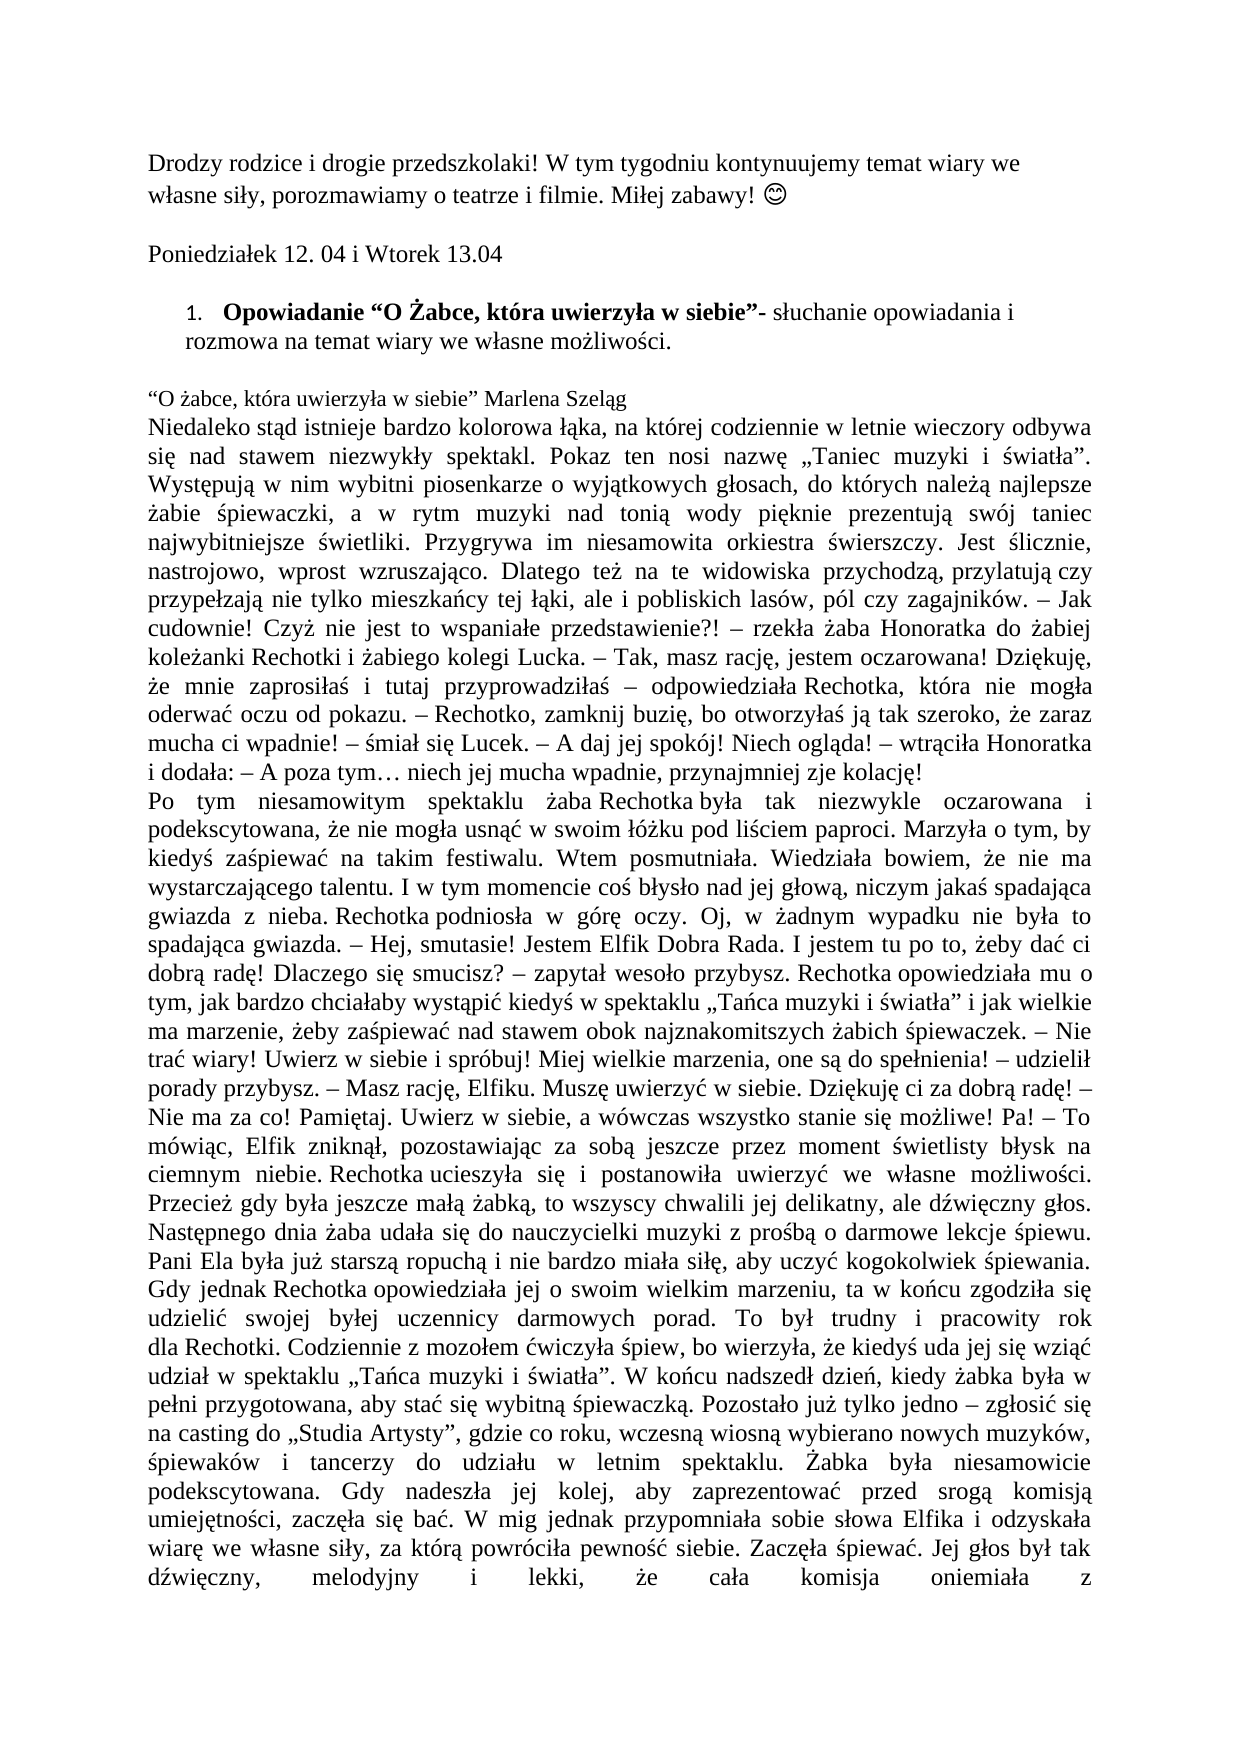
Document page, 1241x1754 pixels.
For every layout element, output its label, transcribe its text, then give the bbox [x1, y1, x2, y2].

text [148, 786, 1093, 1591]
text Niedaleko stąd istnieje bardzo kolorowa łąka, na której codziennie w letnie wieczory odbywa się nad stawem niezwykły spektakl. Pokaz ten nosi nazwę „Taniec muzyki i światła”. Występują w nim wybitni piosenkarze o wyjątkowych głosach, do których należą najlepsze żabie śpiewaczki, a w rytm muzyki nad tonią wody pięknie prezentują swój taniec najwybitniejsze świetliki. Przygrywa im niesamowita orkiestra świerszczy. Jest ślicznie, nastrojowo, wprost wzruszająco. Dlatego też na te widowiska przychodzą, przylatują czy przypełzają nie tylko mieszkańcy tej łąki, ale i pobliskich lasów, pól czy zagajników. – Jak cudownie! Czyż nie jest to wspaniałe przedstawienie?! – rzekła żaba Honoratka do żabiej koleżanki Rechotki i żabiego kolegi Lucka. – Tak, masz rację, jestem oczarowana! Dziękuję, że mnie zaprosiłaś i tutaj przyprowadziłaś – odpowiedziała Rechotka, która nie mogła oderwać oczu od pokazu. – Rechotko, zamknij buzię, bo otworzyłaś ją tak szeroko, że zaraz mucha ci wpadnie! – śmiał się Lucek. – A daj jej spokój! Niech ogląda! – wtrąciła Honoratka i dodała: – A poza tym… niech jej mucha wpadnie, przynajmniej zje kolację! [148, 412, 1093, 786]
list Opowiadanie “O Żabce, która uwierzyła w siebie”- słuchanie opowiadania i rozmowa na temat wiary we własne możliwości. [185, 297, 1093, 354]
text Poniedziałek 12. 04 i Wtorek 13.04 [148, 239, 1093, 268]
text Drodzy rodzice i drogie przedszkolaki! W tym tygodniu kontynuujemy temat wiary we własne siły, porozmawiamy o teatrze i filmie. Miłej zabawy! 😊 [148, 148, 1093, 210]
text “O żabce, która uwierzyła w siebie” Marlena Szeląg [148, 383, 1093, 412]
